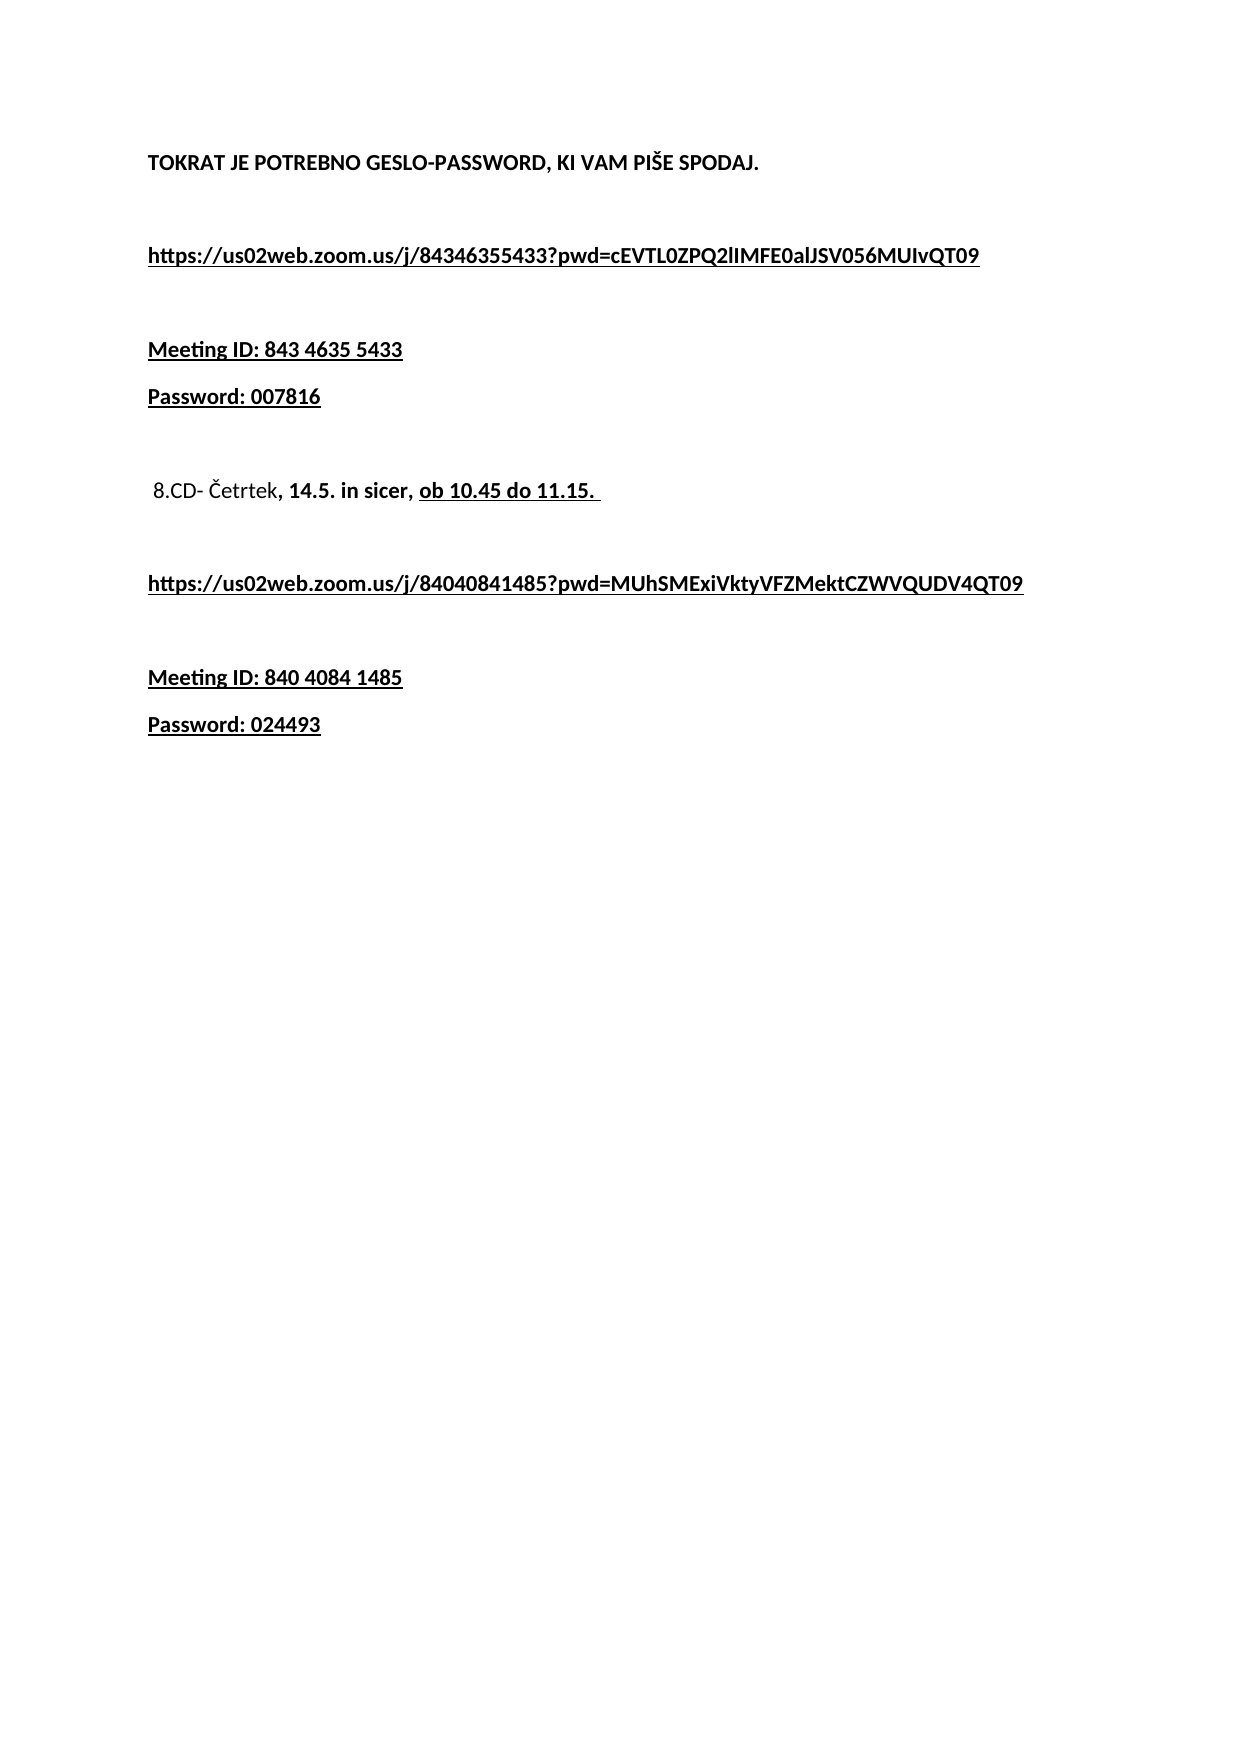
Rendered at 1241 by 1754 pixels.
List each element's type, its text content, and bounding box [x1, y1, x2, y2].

text https://us02web.zoom.us/j/84040841485?pwd=MUhSMExiVktyVFZMektCZWVQUDV4QT09 [148, 569, 1093, 597]
text 8.CD- Četrtek, 14.5. in sicer, ob 10.45 do 11.15. [148, 476, 1093, 504]
text Meeting ID: 840 4084 1485 [148, 663, 1093, 691]
text Password: 024493 [148, 710, 1093, 738]
text TOKRAT JE POTREBNO GESLO-PASSWORD, KI VAM PIŠE SPODAJ. [148, 148, 1093, 176]
text Password: 007816 [148, 382, 1093, 410]
text Meeting ID: 843 4635 5433 [148, 335, 1093, 363]
text https://us02web.zoom.us/j/84346355433?pwd=cEVTL0ZPQ2lIMFE0alJSV056MUIvQT09 [148, 241, 1093, 269]
